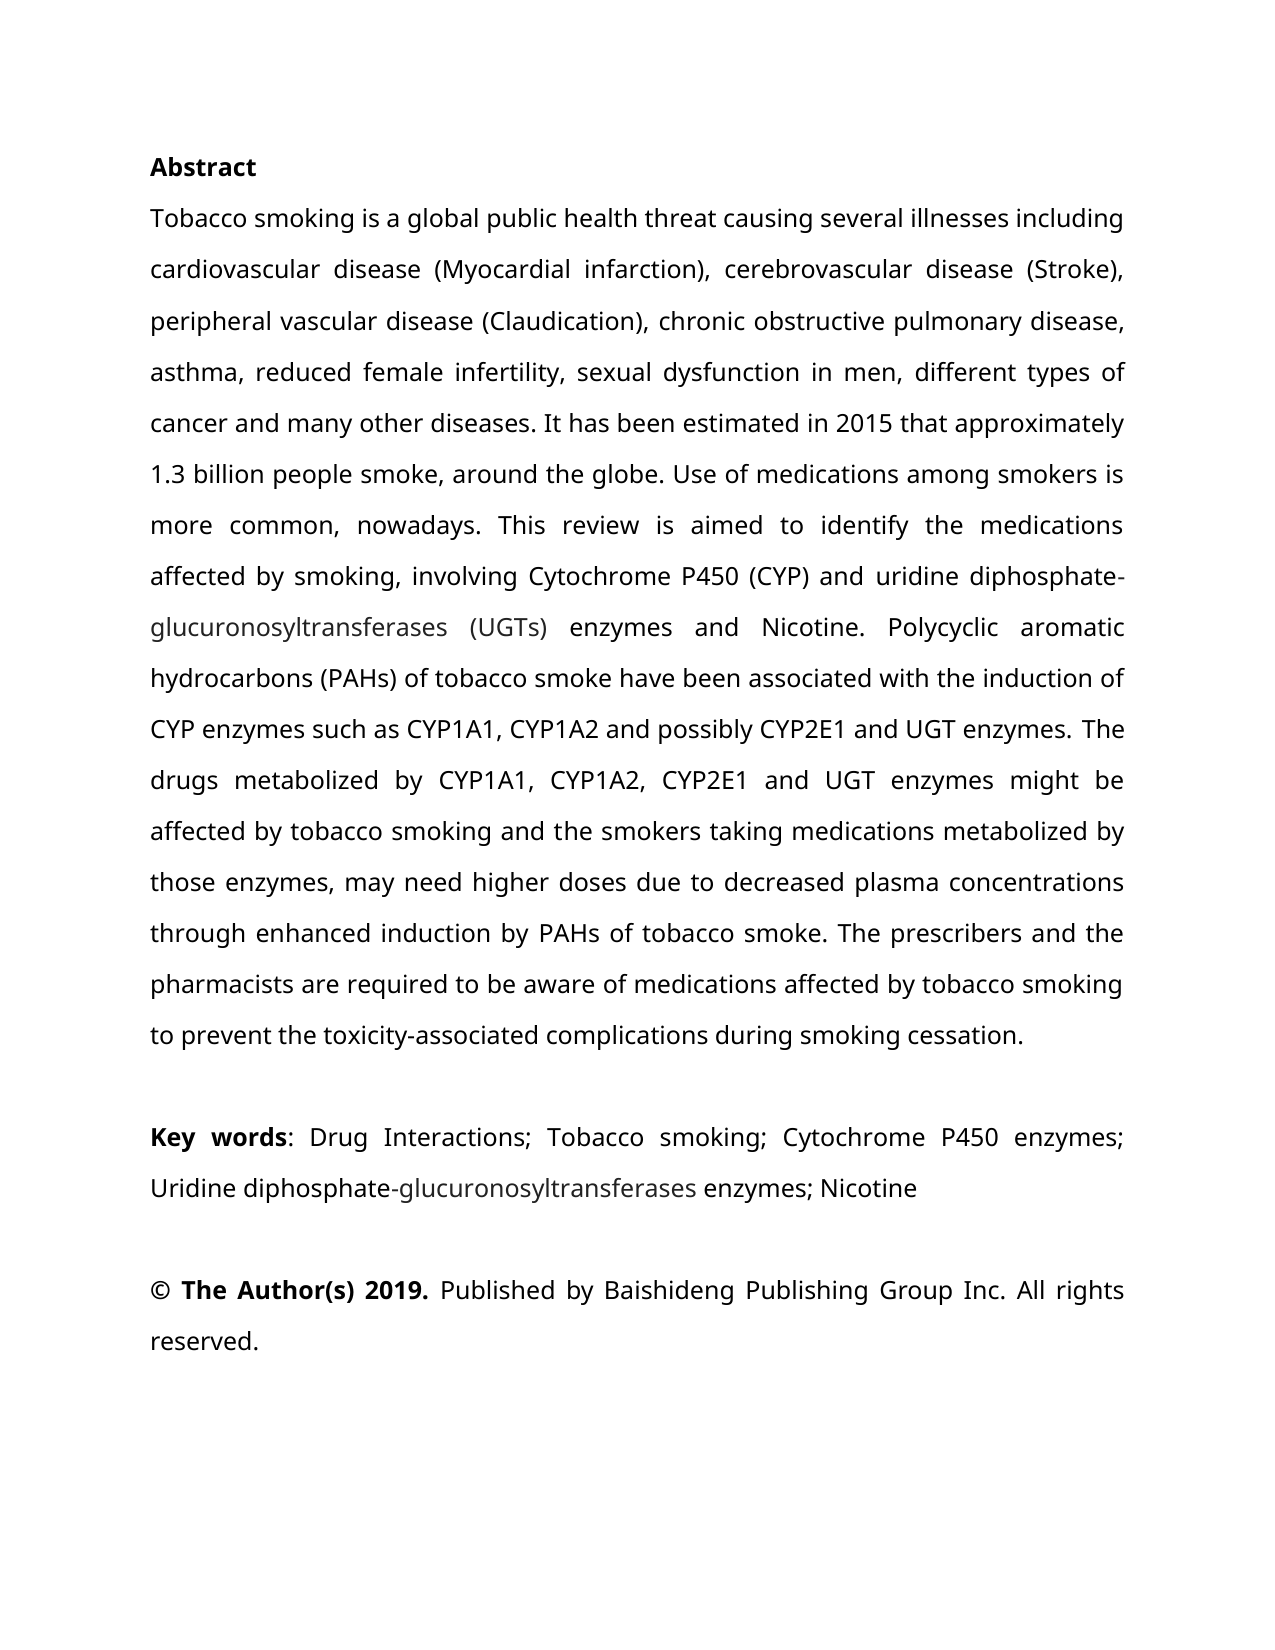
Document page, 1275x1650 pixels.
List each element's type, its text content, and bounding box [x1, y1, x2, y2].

text Tobacco smoking is a global public health threat causing several illnesses including cardiovascular disease (Myocardial infarction), cerebrovascular disease (Stroke), peripheral vascular disease (Claudication), chronic obstructive pulmonary disease, asthma, reduced female infertility, sexual dysfunction in men, different types of cancer and many other diseases. It has been estimated in 2015 that approximately 1.3 billion people smoke, around the globe. Use of medications among smokers is more common, nowadays. This review is aimed to identify the medications affected by smoking, involving Cytochrome P450 (CYP) and uridine diphosphate-glucuronosyltransferases (UGTs) enzymes and Nicotine. Polycyclic aromatic hydrocarbons (PAHs) of tobacco smoke have been associated with the induction of CYP enzymes such as CYP1A1, CYP1A2 and possibly CYP2E1 and UGT enzymes. The drugs metabolized by CYP1A1, CYP1A2, CYP2E1 and UGT enzymes might be affected by tobacco smoking and the smokers taking medications metabolized by those enzymes, may need higher doses due to decreased plasma concentrations through enhanced induction by PAHs of tobacco smoke. The prescribers and the pharmacists are required to be aware of medications affected by tobacco smoking to prevent the toxicity-associated complications during smoking cessation. [150, 286, 1125, 967]
text Key words: Drug Interactions; Tobacco smoking; Cytochrome P450 enzymes; Uridine diphosphate-glucuronosyltransferases enzymes; Nicotine [150, 1120, 1125, 1205]
text Abstract [150, 150, 1125, 184]
text © The Author(s) 2019. Published by Baishideng Publishing Group Inc. All rights reserved. [150, 1273, 1125, 1358]
